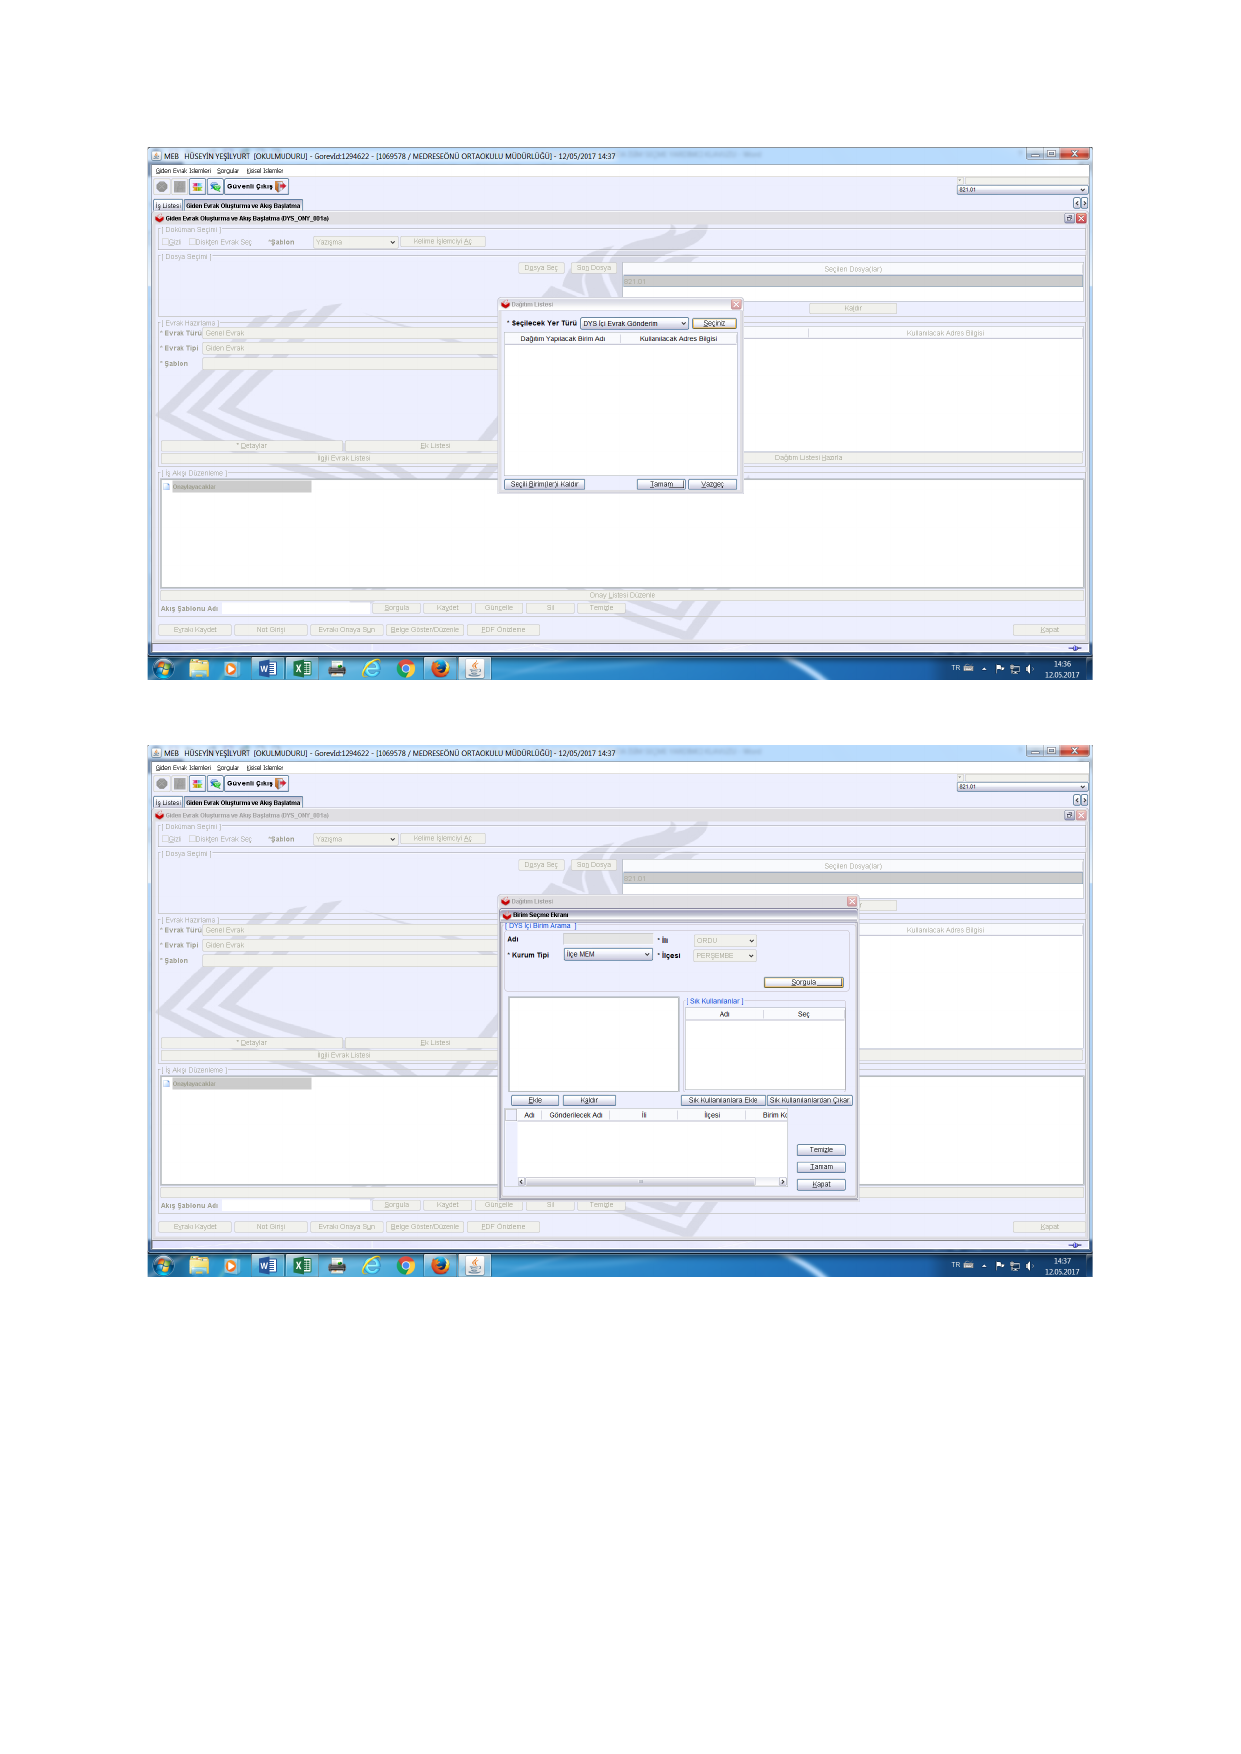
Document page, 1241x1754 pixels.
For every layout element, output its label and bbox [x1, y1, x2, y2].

picture [147, 745, 1093, 1277]
picture [147, 147, 1093, 680]
